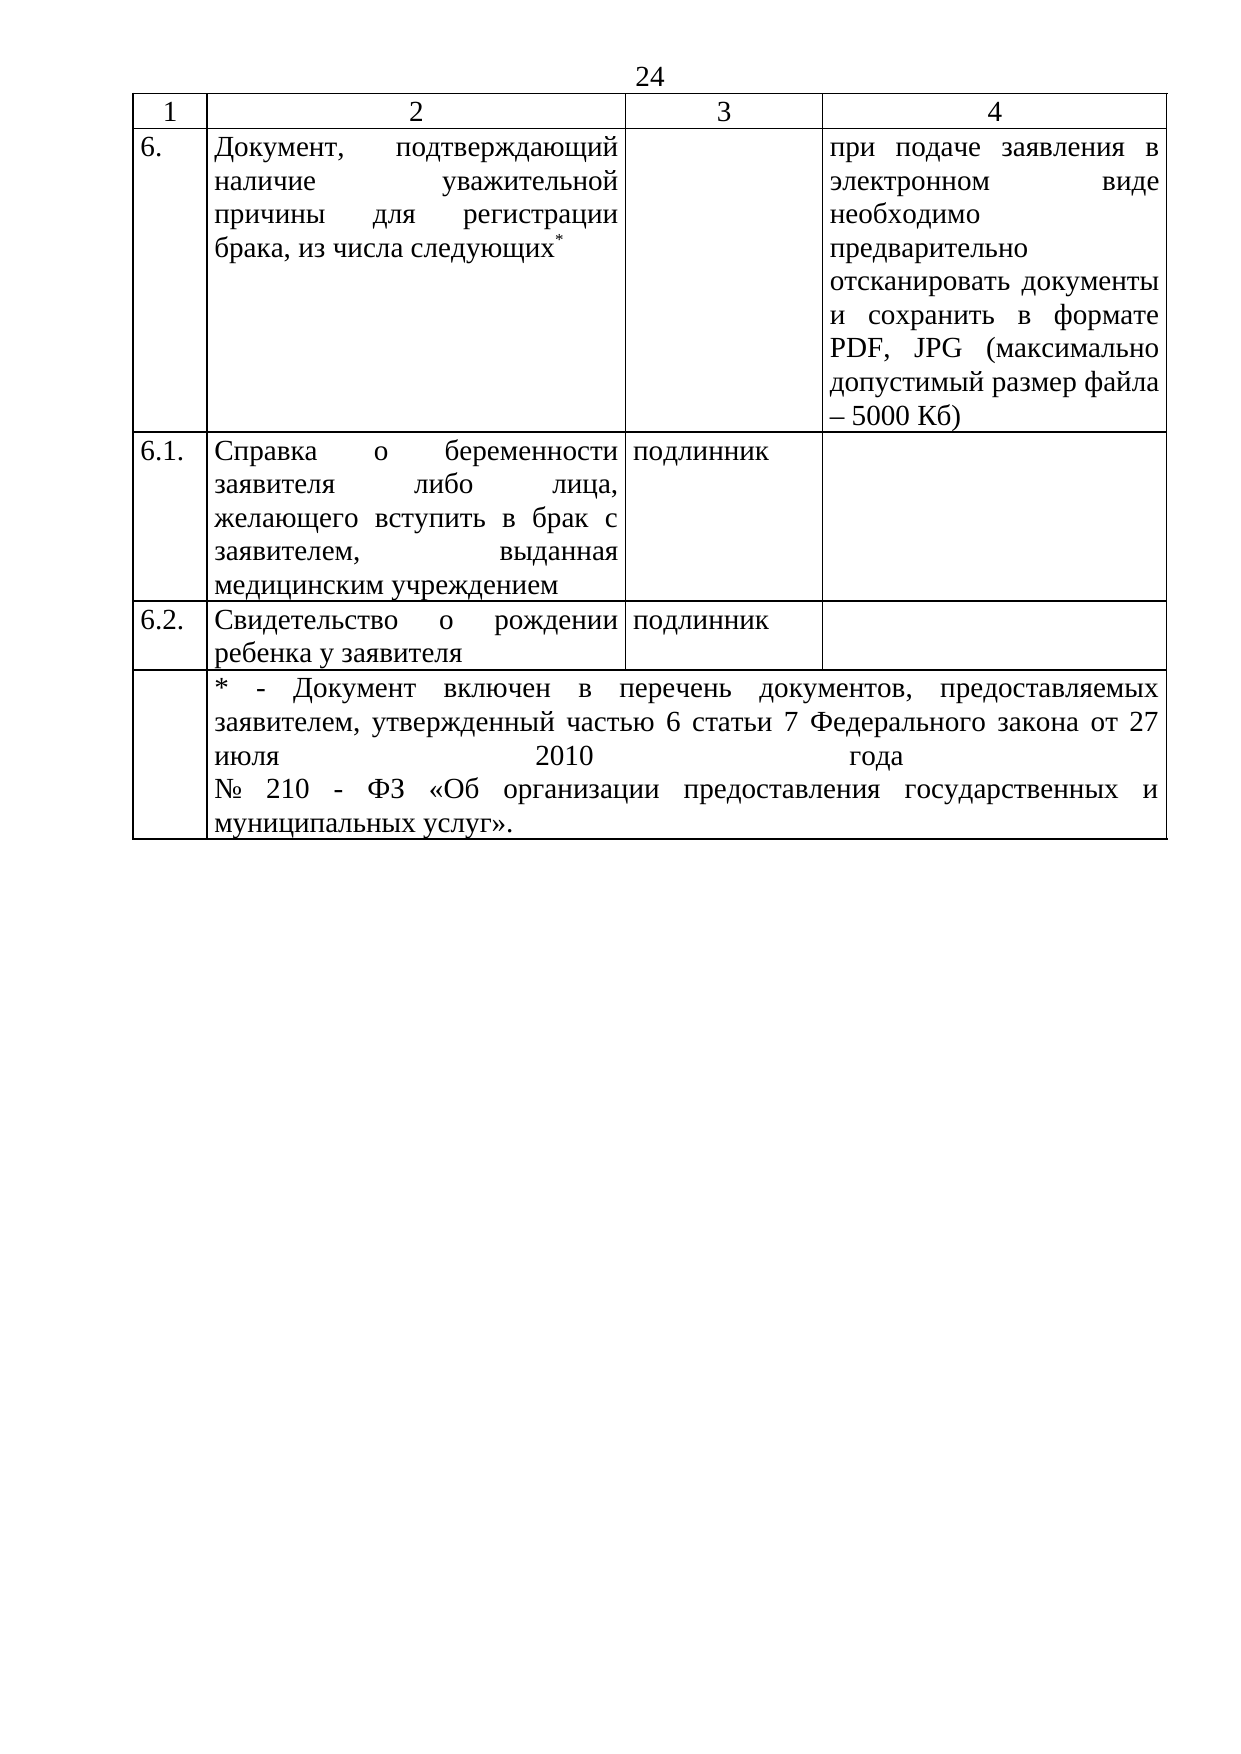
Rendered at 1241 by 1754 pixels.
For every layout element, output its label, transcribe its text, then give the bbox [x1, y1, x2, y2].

table_cell 6.1. [134, 433, 206, 600]
table_cell [823, 433, 1166, 600]
table_cell * - Документ включен в перечень документов, предоставляемых заявителем, утвержденный частью 6 статьи 7 Федерального закона от 27 июля 2010 года № 210 - ФЗ «Об организации предоставления государственных и муниципальных услуг». [208, 671, 1166, 838]
table_cell при подаче заявления в электронном виде необходимо предварительно отсканировать документы и сохранить в формате PDF, JPG (максимально допустимый размер файла – 5000 Кб) [823, 129, 1166, 431]
table_header 2 [208, 94, 625, 128]
table_cell [626, 129, 822, 431]
table_cell Справка о беременности заявителя либо лица, желающего вступить в брак с заявителем, выданная медицинским учреждением [208, 433, 625, 600]
table_cell подлинник [626, 433, 822, 600]
table_cell подлинник [626, 602, 822, 669]
table_header 1 [134, 94, 206, 128]
table_cell 6.2. [134, 602, 206, 669]
table_cell [134, 671, 206, 838]
table_cell Документ, подтверждающий наличие уважительной причины для регистрации брака, из числа следующих* [208, 129, 625, 431]
table_header 4 [823, 94, 1166, 128]
table_cell 6. [134, 129, 206, 431]
table_cell [823, 602, 1166, 669]
table_header 3 [626, 94, 822, 128]
table_cell Свидетельство о рождении ребенка у заявителя [208, 602, 625, 669]
